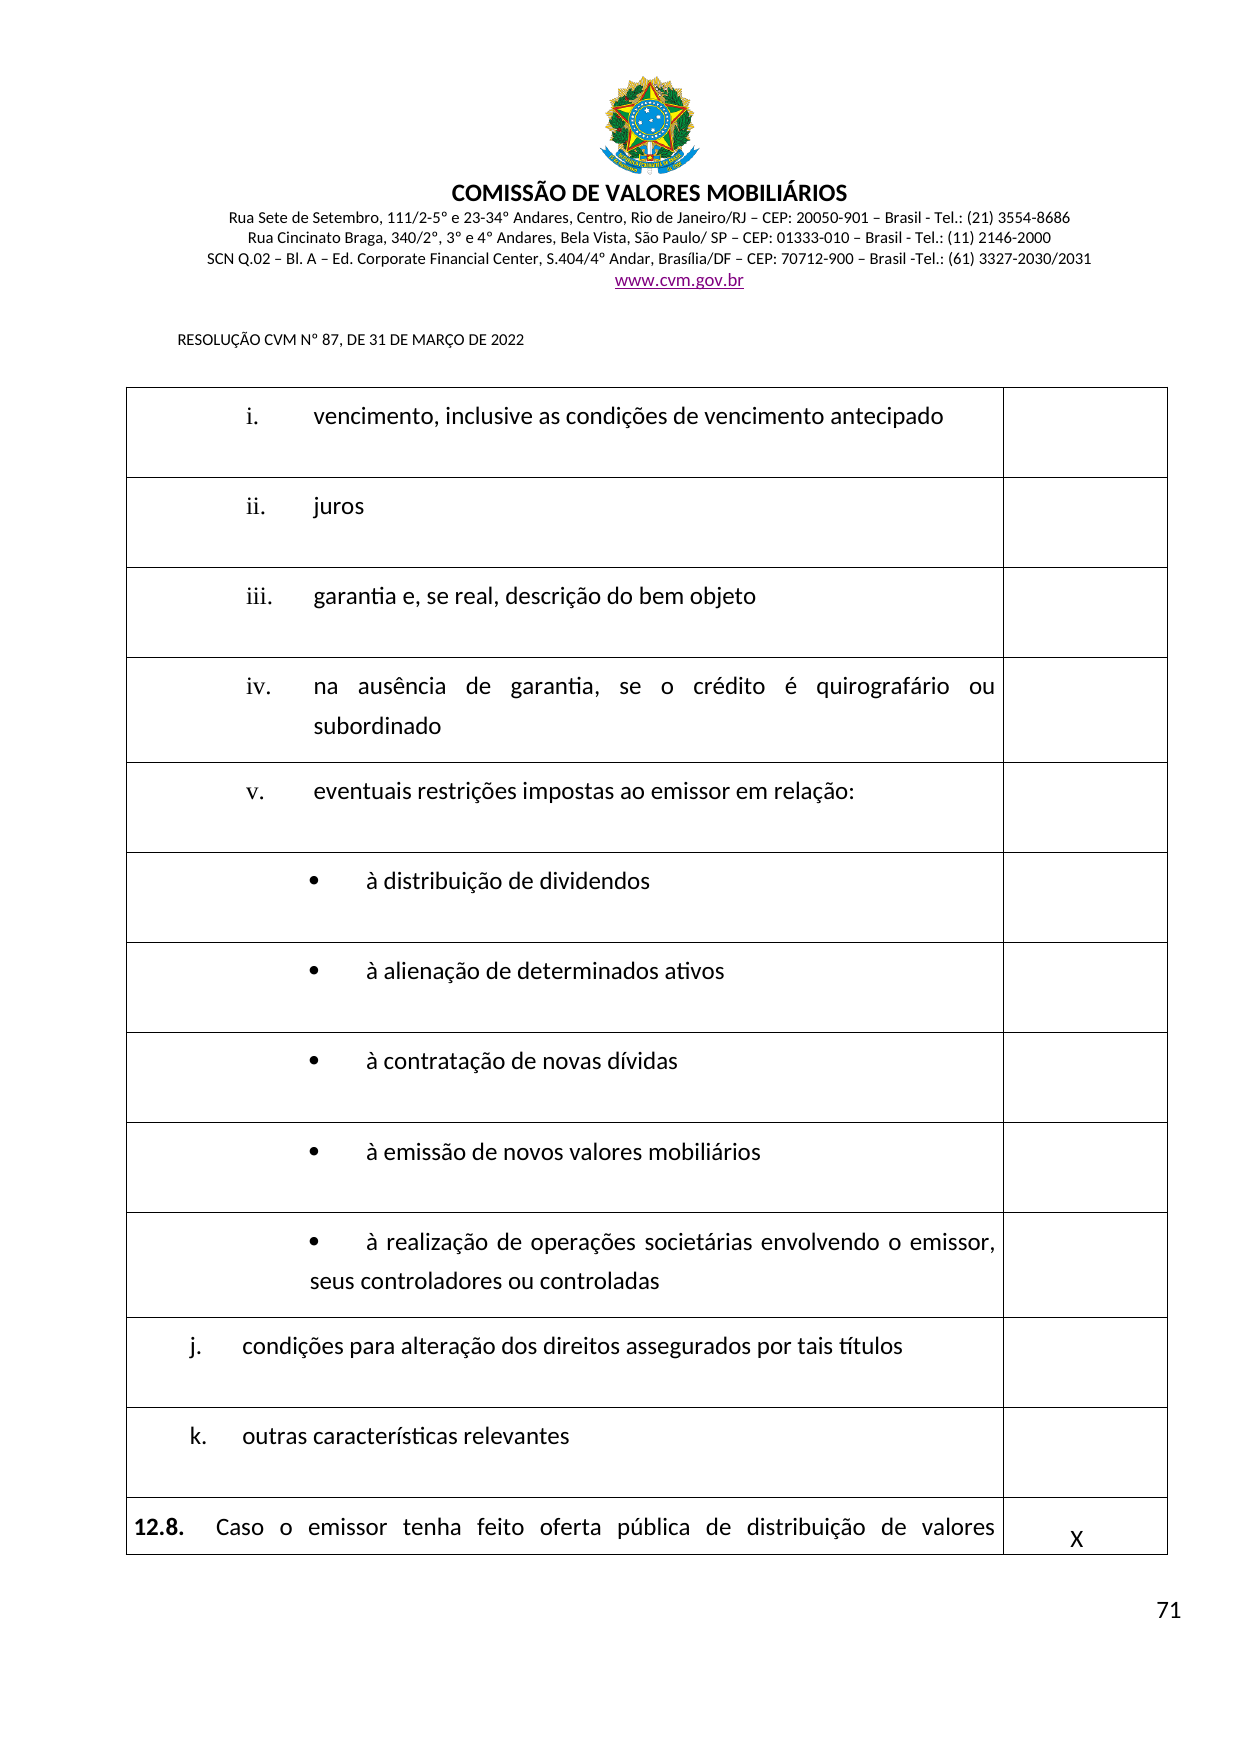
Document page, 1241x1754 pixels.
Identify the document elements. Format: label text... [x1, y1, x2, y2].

table_cell [1004, 1033, 1167, 1122]
table_cell vencimento, inclusive as condições de vencimento antecipado [127, 388, 1003, 477]
table_cell [1004, 568, 1167, 657]
table_cell [1004, 388, 1167, 477]
table_cell [1004, 478, 1167, 567]
table_cell [1004, 943, 1167, 1032]
table_cell Caso o emissor tenha feito oferta pública de distribuição de valores mobiliários nos últimos 3 exercícios sociais, indicar: [127, 1498, 1003, 1554]
table_cell [1004, 853, 1167, 942]
table_cell X [1004, 1498, 1167, 1554]
table_cell [1004, 1318, 1167, 1407]
table_cell à realização de operações societárias envolvendo o emissor, seus controladores ou controladas [127, 1213, 1003, 1317]
table_cell eventuais restrições impostas ao emissor em relação: [127, 763, 1003, 852]
table_cell à alienação de determinados ativos [127, 943, 1003, 1032]
table_cell condições para alteração dos direitos assegurados por tais títulos [127, 1318, 1003, 1407]
table_cell [1004, 1408, 1167, 1497]
table_cell [1004, 658, 1167, 762]
table_cell à distribuição de dividendos [127, 853, 1003, 942]
table_cell na ausência de garantia, se o crédito é quirografário ou subordinado [127, 658, 1003, 762]
table_cell [1004, 763, 1167, 852]
picture [596, 73, 703, 177]
table_cell garantia e, se real, descrição do bem objeto [127, 568, 1003, 657]
table_cell à contratação de novas dívidas [127, 1033, 1003, 1122]
table_cell juros [127, 478, 1003, 567]
table_cell à emissão de novos valores mobiliários [127, 1123, 1003, 1212]
table_cell [1004, 1123, 1167, 1212]
table_cell [1004, 1213, 1167, 1317]
table_cell outras características relevantes [127, 1408, 1003, 1497]
